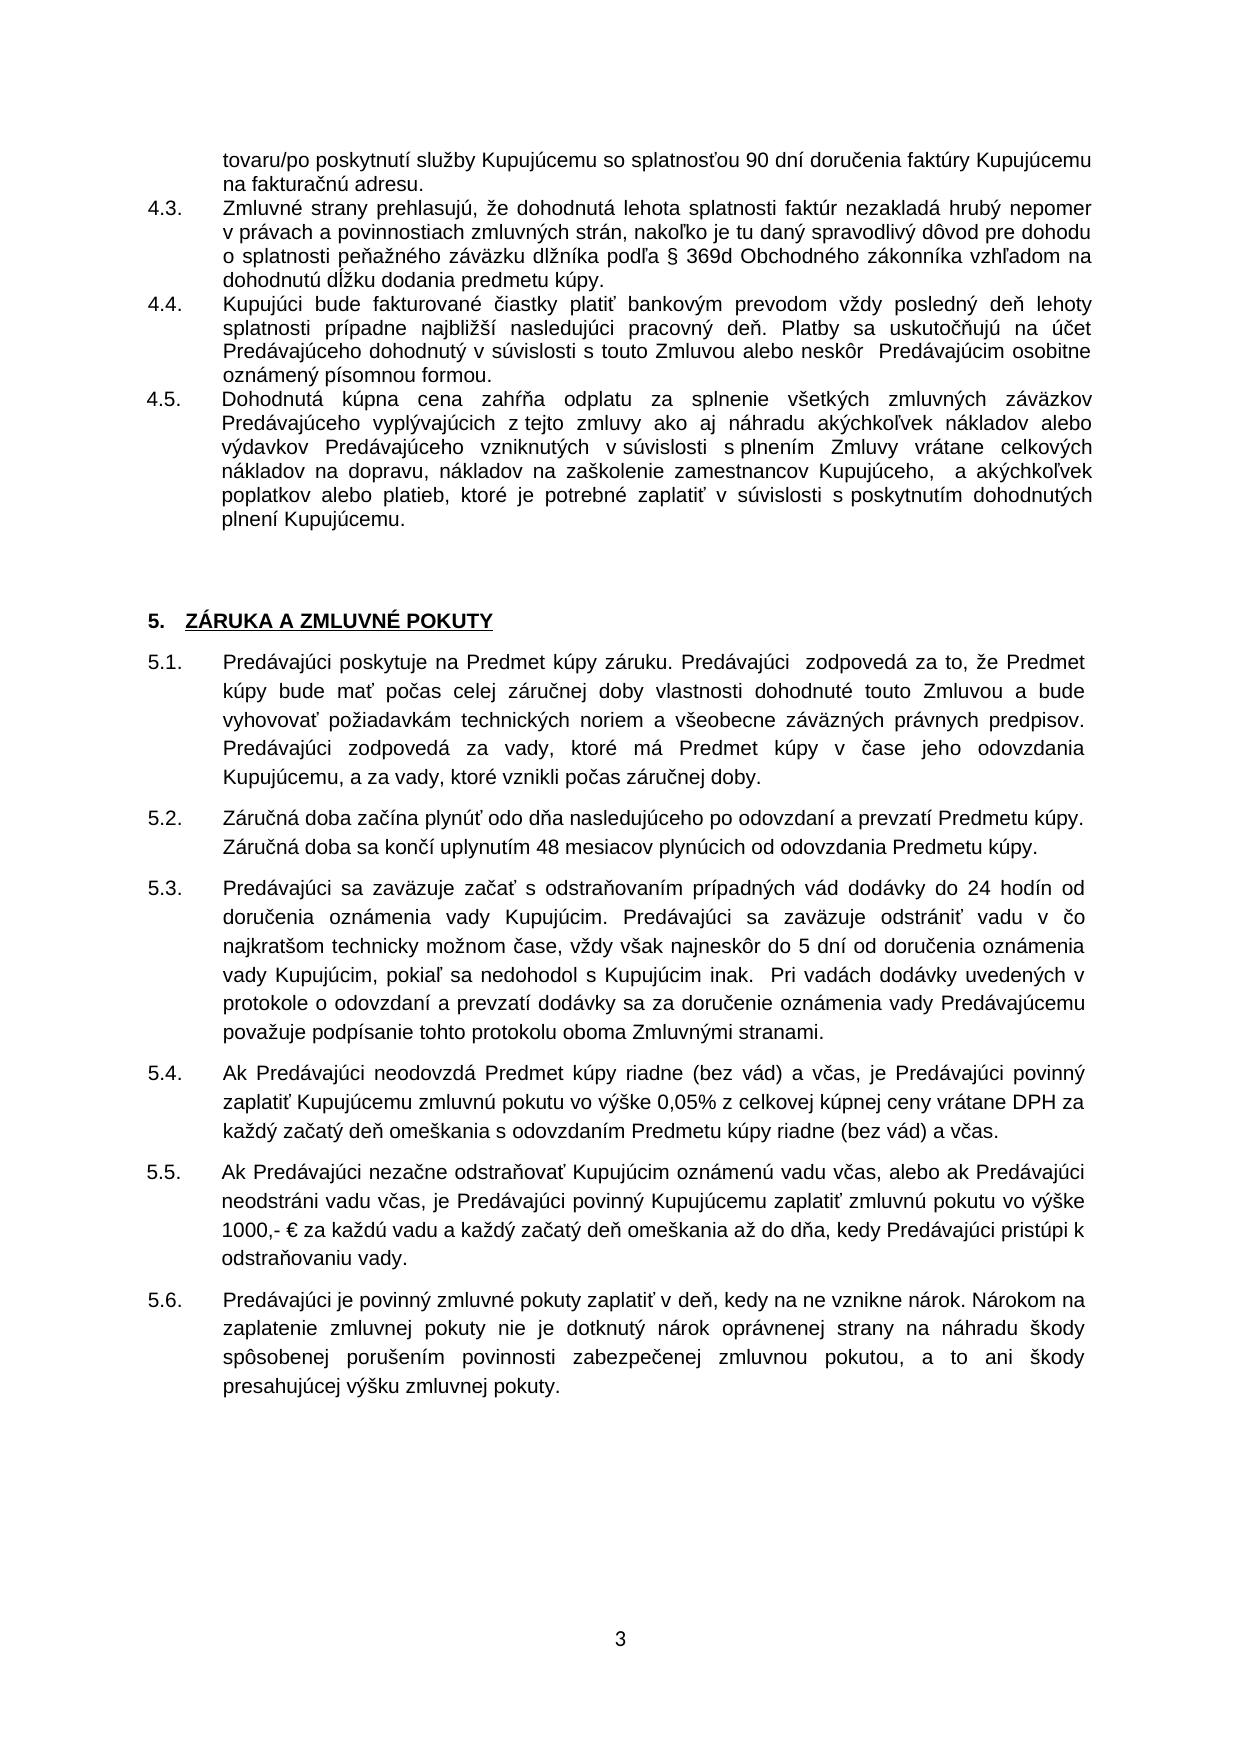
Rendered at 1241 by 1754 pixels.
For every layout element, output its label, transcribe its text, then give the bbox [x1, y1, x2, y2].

list Predávajúci je povinný zmluvné pokuty zaplatiť v deň, kedy na ne vznikne nárok. Nárokom na zaplatenie zmluvnej pokuty nie je dotknutý nárok oprávnenej strany na náhradu škody spôsobenej porušením povinnosti zabezpečenej zmluvnou pokutou, a to ani škody presahujúcej výšku zmluvnej pokuty. [148, 1287, 1086, 1398]
list ZÁRUKA A ZMLUVNÉ POKUTY [148, 609, 1086, 633]
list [148, 148, 1093, 196]
list Ak Predávajúci nezačne odstraňovať Kupujúcim oznámenú vadu včas, alebo ak Predávajúci neodstráni vadu včas, je Predávajúci povinný Kupujúcemu zaplatiť zmluvnú pokutu vo výške 1000,- € za každú vadu a každý začatý deň omeškania až do dňa, kedy Predávajúci pristúpi k odstraňovaniu vady. [146, 1160, 1086, 1270]
list Predávajúci sa zaväzuje začať s odstraňovaním prípadných vád dodávky do 24 hodín od doručenia oznámenia vady Kupujúcim. Predávajúci sa zaväzuje odstrániť vadu v čo najkratšom technicky možnom čase, vždy však najneskôr do 5 dní od doručenia oznámenia vady Kupujúcim, pokiaľ sa nedohodol s Kupujúcim inak. Pri vadách dodávky uvedených v protokole o odovzdaní a prevzatí dodávky sa za doručenie oznámenia vady Predávajúcemu považuje podpísanie tohto protokolu oboma Zmluvnými stranami. [148, 876, 1086, 1044]
list Zmluvné strany prehlasujú, že dohodnutá lehota splatnosti faktúr nezakladá hrubý nepomer v právach a povinnostiach zmluvných strán, nakoľko je tu daný spravodlivý dôvod pre dohodu o splatnosti peňažného záväzku dlžníka podľa § 369d Obchodného zákonníka vzhľadom na dohodnutú dĺžku dodania predmetu kúpy. [148, 196, 1093, 291]
list Kupujúci bude fakturované čiastky platiť bankovým prevodom vždy posledný deň lehoty splatnosti prípadne najbližší nasledujúci pracovný deň. Platby sa uskutočňujú na účet Predávajúceho dohodnutý v súvislosti s touto Zmluvou alebo neskôr Predávajúcim osobitne oznámený písomnou formou. [148, 291, 1093, 387]
list Záručná doba začína plynúť odo dňa nasledujúceho po odovzdaní a prevzatí Predmetu kúpy. Záručná doba sa končí uplynutím 48 mesiacov plynúcich od odovzdania Predmetu kúpy. [148, 806, 1086, 859]
list Dohodnutá kúpna cena zahŕňa odplatu za splnenie všetkých zmluvných záväzkov Predávajúceho vyplývajúcich z tejto zmluvy ako aj náhradu akýchkoľvek nákladov alebo výdavkov Predávajúceho vzniknutých v súvislosti s plnením Zmluvy vrátane celkových nákladov na dopravu, nákladov na zaškolenie zamestnancov Kupujúceho, a akýchkoľvek poplatkov alebo platieb, ktoré je potrebné zaplatiť v súvislosti s poskytnutím dohodnutých plnení Kupujúcemu. [146, 387, 1093, 531]
list Ak Predávajúci neodovzdá Predmet kúpy riadne (bez vád) a včas, je Predávajúci povinný zaplatiť Kupujúcemu zmluvnú pokutu vo výške 0,05% z celkovej kúpnej ceny vrátane DPH za každý začatý deň omeškania s odovzdaním Predmetu kúpy riadne (bez vád) a včas. [148, 1061, 1086, 1143]
list Predávajúci poskytuje na Predmet kúpy záruku. Predávajúci zodpovedá za to, že Predmet kúpy bude mať počas celej záručnej doby vlastnosti dohodnuté touto Zmluvou a bude vyhovovať požiadavkám technických noriem a všeobecne záväzných právnych predpisov. Predávajúci zodpovedá za vady, ktoré má Predmet kúpy v čase jeho odovzdania Kupujúcemu, a za vady, ktoré vznikli počas záručnej doby. [148, 650, 1086, 789]
